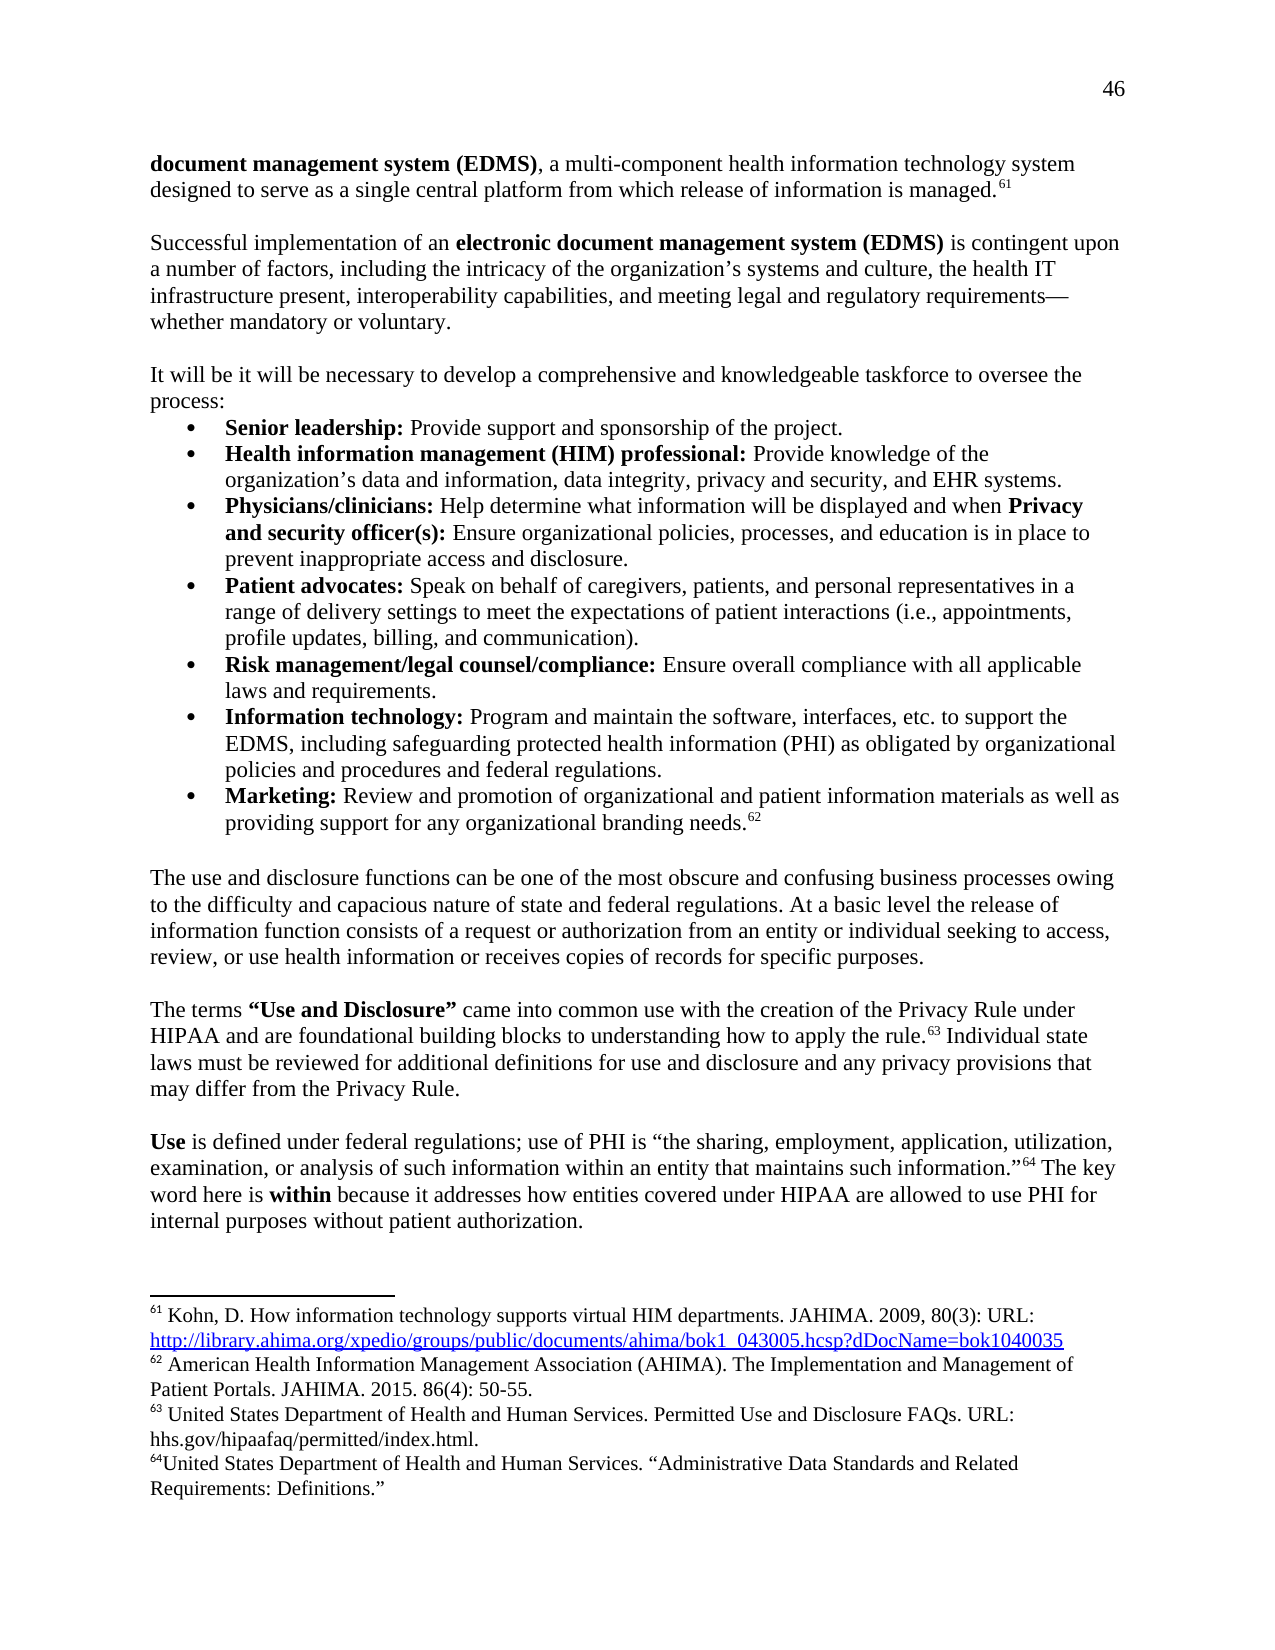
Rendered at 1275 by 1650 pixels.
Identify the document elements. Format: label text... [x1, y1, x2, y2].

text The use and disclosure functions can be one of the most obscure and confusing business processes owing to the difficulty and capacious nature of state and federal regulations. At a basic level the release of information function consists of a request or authorization from an entity or individual seeking to access, review, or use health information or receives copies of records for specific purposes. [150, 864, 1125, 970]
text The terms “Use and Disclosure” came into common use with the creation of the Privacy Rule under HIPAA and are foundational building blocks to understanding how to apply the rule. Individual state laws must be reviewed for additional definitions for use and disclosure and any privacy provisions that may differ from the Privacy Rule. [150, 996, 1125, 1102]
list Risk management/legal counsel/compliance: Ensure overall compliance with all applicable laws and requirements. [187, 651, 1125, 703]
list Patient advocates: Speak on behalf of caregivers, patients, and personal representatives in a range of delivery settings to meet the expectations of patient interactions (i.e., appointments, profile updates, billing, and communication). [187, 572, 1125, 651]
list Health information management (HIM) professional: Provide knowledge of the organization’s data and information, data integrity, privacy and security, and EHR systems. [187, 440, 1125, 493]
list Physicians/clinicians: Help determine what information will be displayed and when Privacy and security officer(s): Ensure organizational policies, processes, and education is in place to prevent inappropriate access and disclosure. [187, 493, 1125, 572]
text Successful implementation of an electronic document management system (EDMS) is contingent upon a number of factors, including the intricacy of the organization’s systems and culture, the health IT infrastructure present, interoperability capabilities, and meeting legal and regulatory requirements—whether mandatory or voluntary. [150, 229, 1125, 334]
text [150, 150, 1125, 203]
list Senior leadership: Provide support and sponsorship of the project. [187, 413, 1125, 440]
text It will be it will be necessary to develop a comprehensive and knowledgeable taskforce to oversee the process: [150, 361, 1125, 413]
list Marketing: Review and promotion of organizational and patient information materials as well as providing support for any organizational branding needs. [187, 782, 1125, 835]
text Use is defined under federal regulations; use of PHI is “the sharing, employment, application, utilization, examination, or analysis of such information within an entity that maintains such information.” The key word here is within because it addresses how entities covered under HIPAA are allowed to use PHI for internal purposes without patient authorization. [150, 1128, 1125, 1233]
list Information technology: Program and maintain the software, interfaces, etc. to support the EDMS, including safeguarding protected health information (PHI) as obligated by organizational policies and procedures and federal regulations. [187, 703, 1125, 782]
